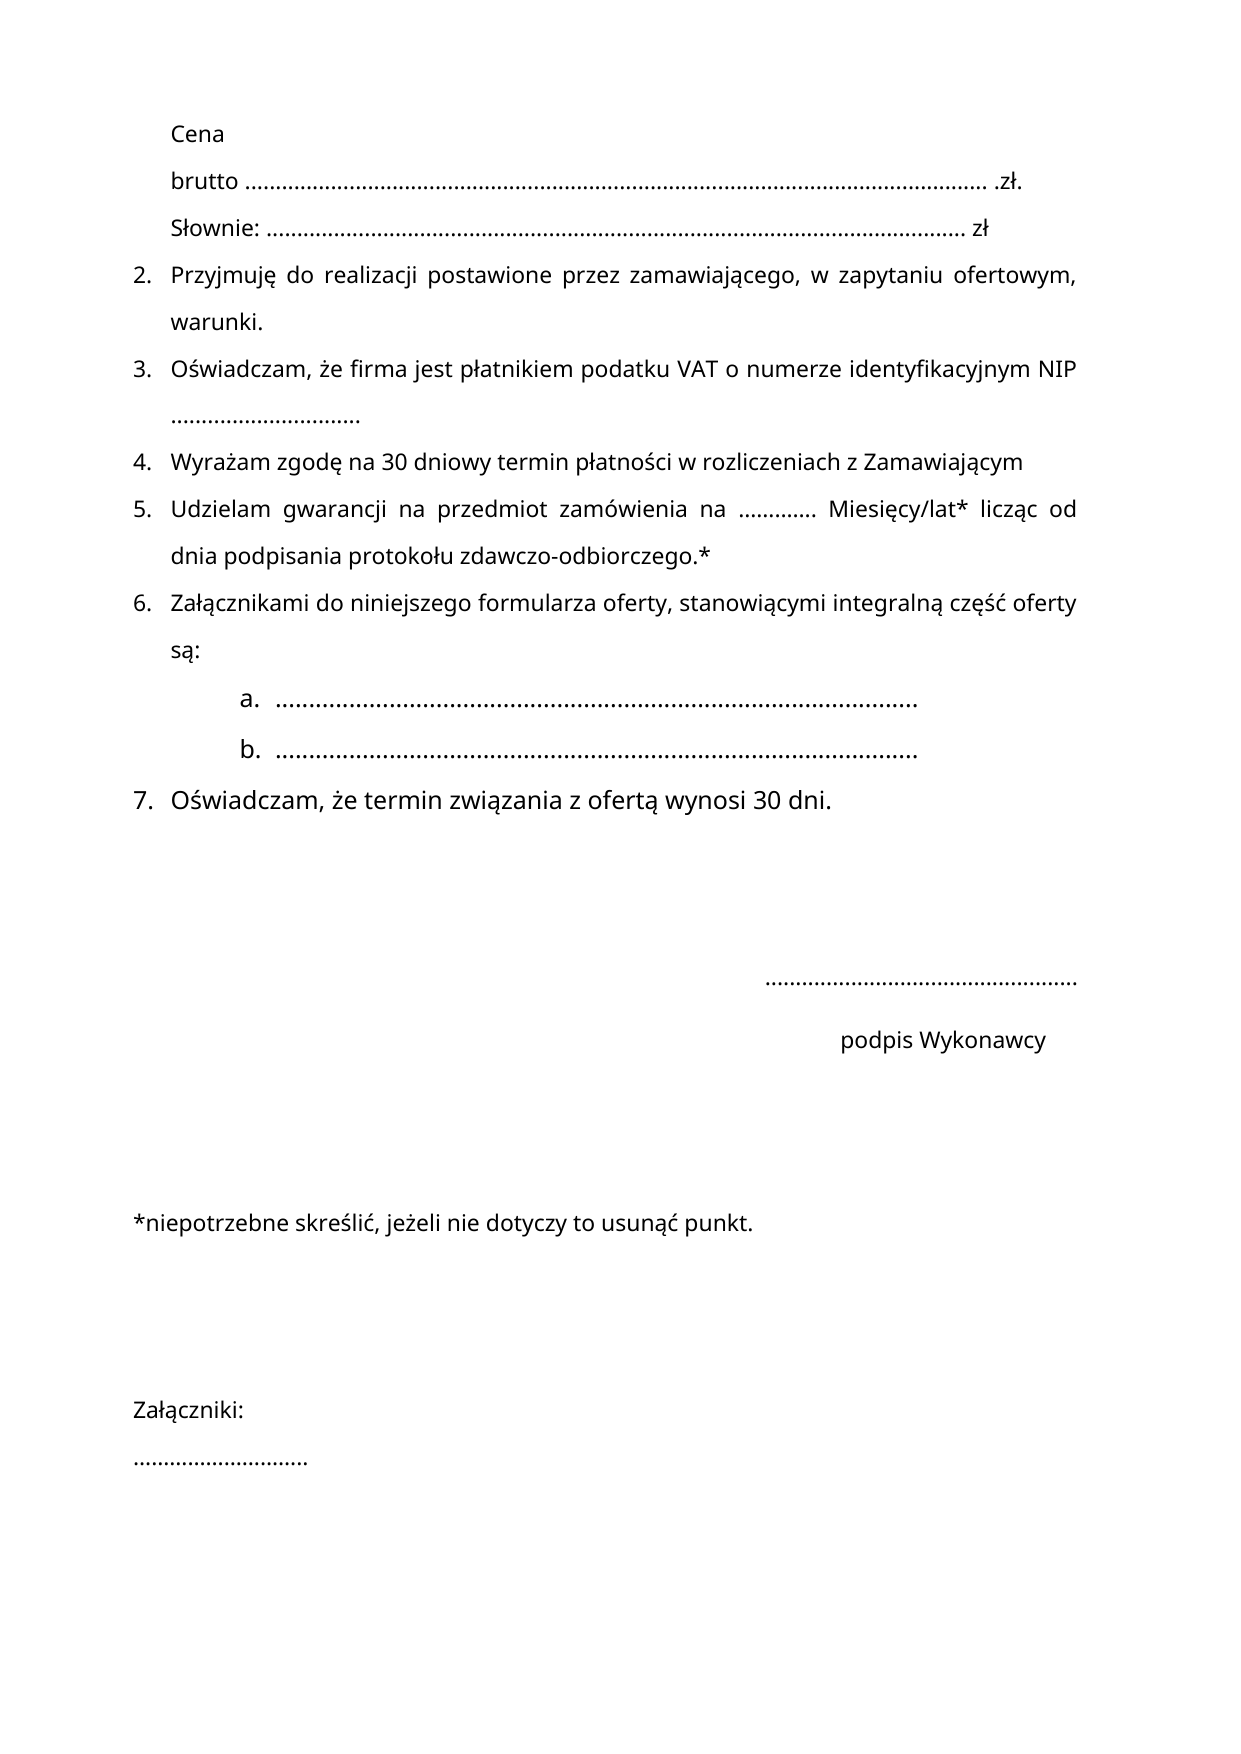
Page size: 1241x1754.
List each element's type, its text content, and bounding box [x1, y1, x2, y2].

list Przyjmuję do realizacji postawione przez zamawiającego, w zapytaniu ofertowym, warunki. [133, 259, 1078, 337]
text Słownie: .................................................................................................................. zł [170, 212, 1078, 243]
text Załączniki: [133, 1394, 1078, 1426]
text Cena brutto ......................................................................................................................... .zł. [170, 118, 1078, 196]
list Wyrażam zgodę na 30 dniowy termin płatności w rozliczeniach z Zamawiającym [133, 446, 1078, 477]
text *niepotrzebne skreślić, jeżeli nie dotyczy to usunąć punkt. [133, 1207, 1078, 1238]
list Oświadczam, że termin związania z ofertą wynosi 30 dni. [133, 783, 1078, 817]
list Udzielam gwarancji na przedmiot zamówienia na …………. Miesięcy/lat* licząc od dnia podpisania protokołu zdawczo-odbiorczego.* [133, 493, 1078, 571]
text ................................................... [133, 961, 1078, 992]
list Oświadczam, że firma jest płatnikiem podatku VAT o numerze identyfikacyjnym NIP ............................... [133, 352, 1078, 431]
list ................................................................................................ [239, 681, 1078, 715]
text ……………………….. [133, 1441, 1078, 1473]
text podpis Wykonawcy [808, 1024, 1078, 1056]
list Załącznikami do niniejszego formularza oferty, stanowiącymi integralną część oferty są: [133, 587, 1078, 665]
list ................................................................................................ [239, 732, 1078, 766]
